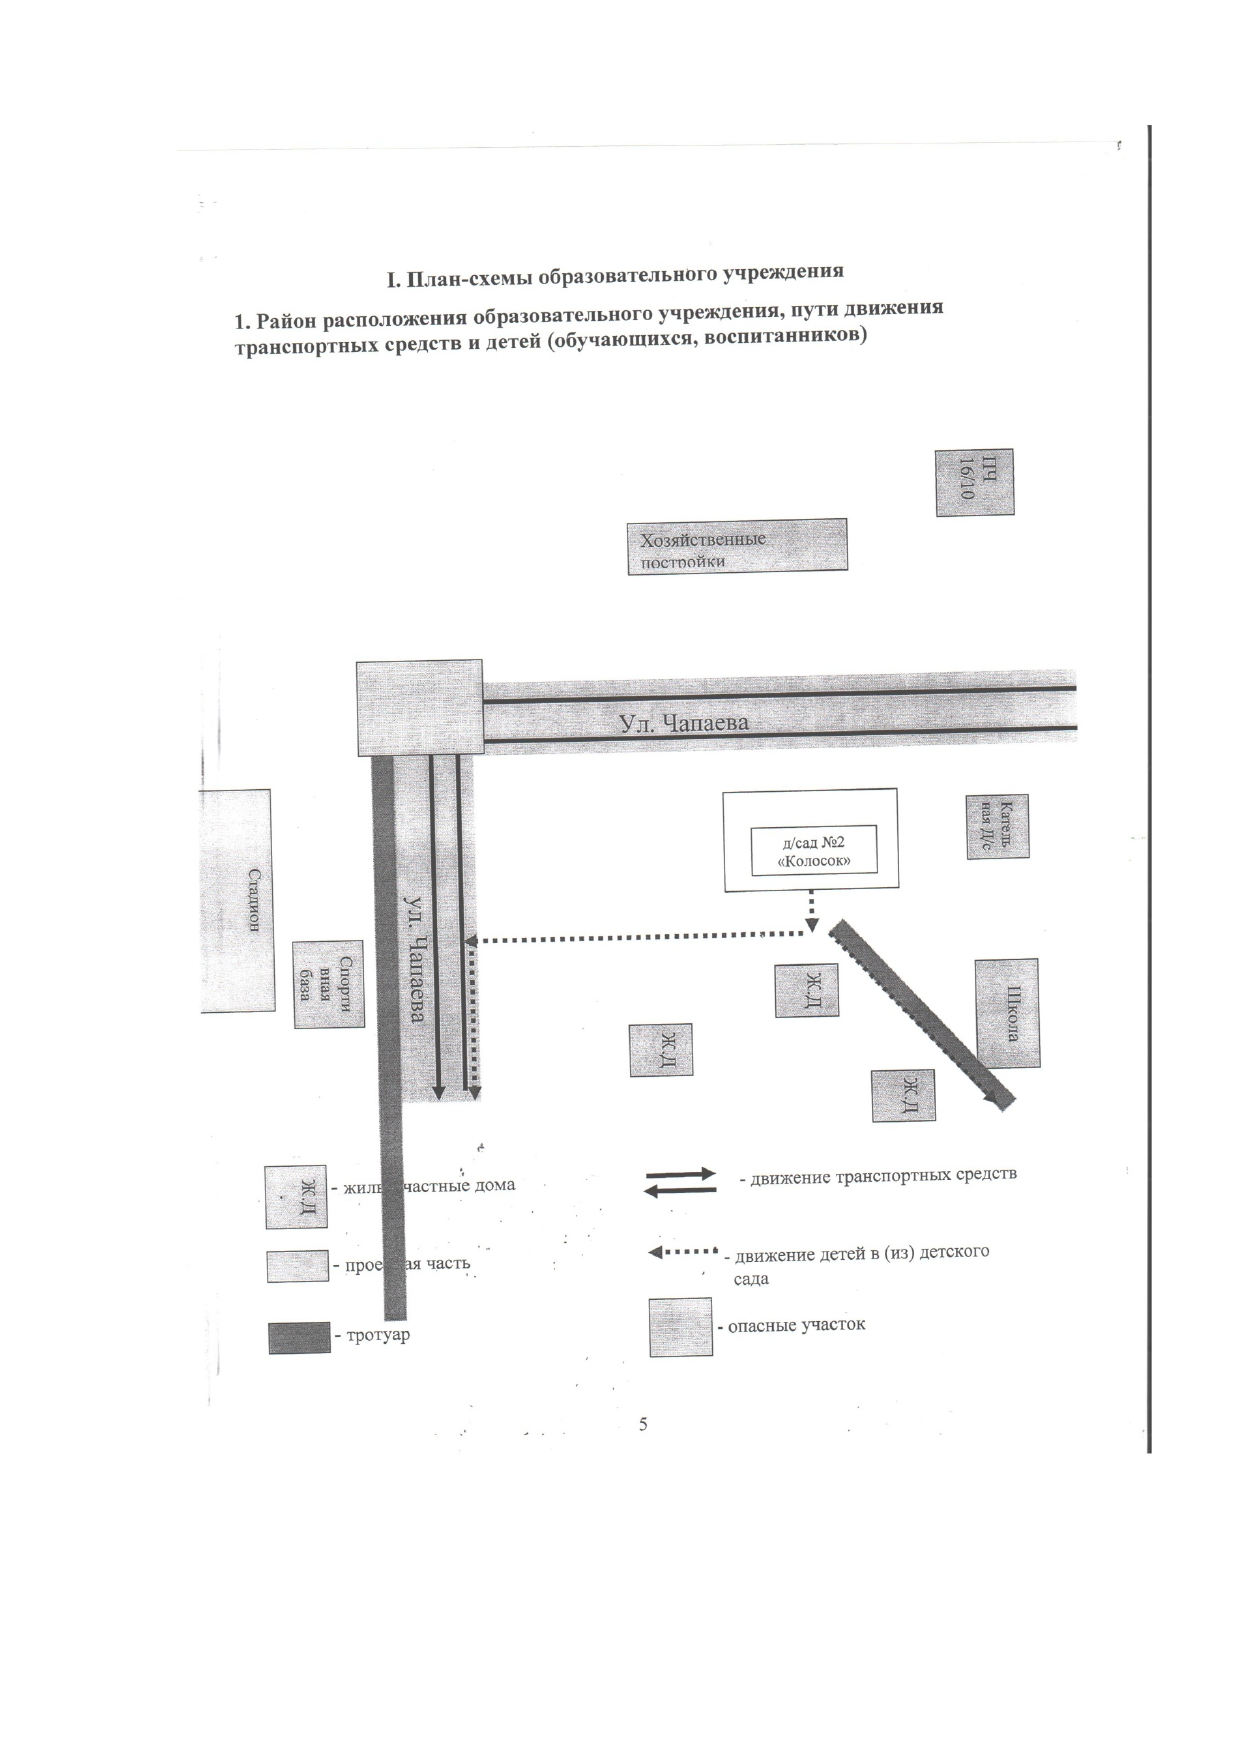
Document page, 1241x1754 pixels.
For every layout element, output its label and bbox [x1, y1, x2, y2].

picture [177, 118, 1152, 1460]
